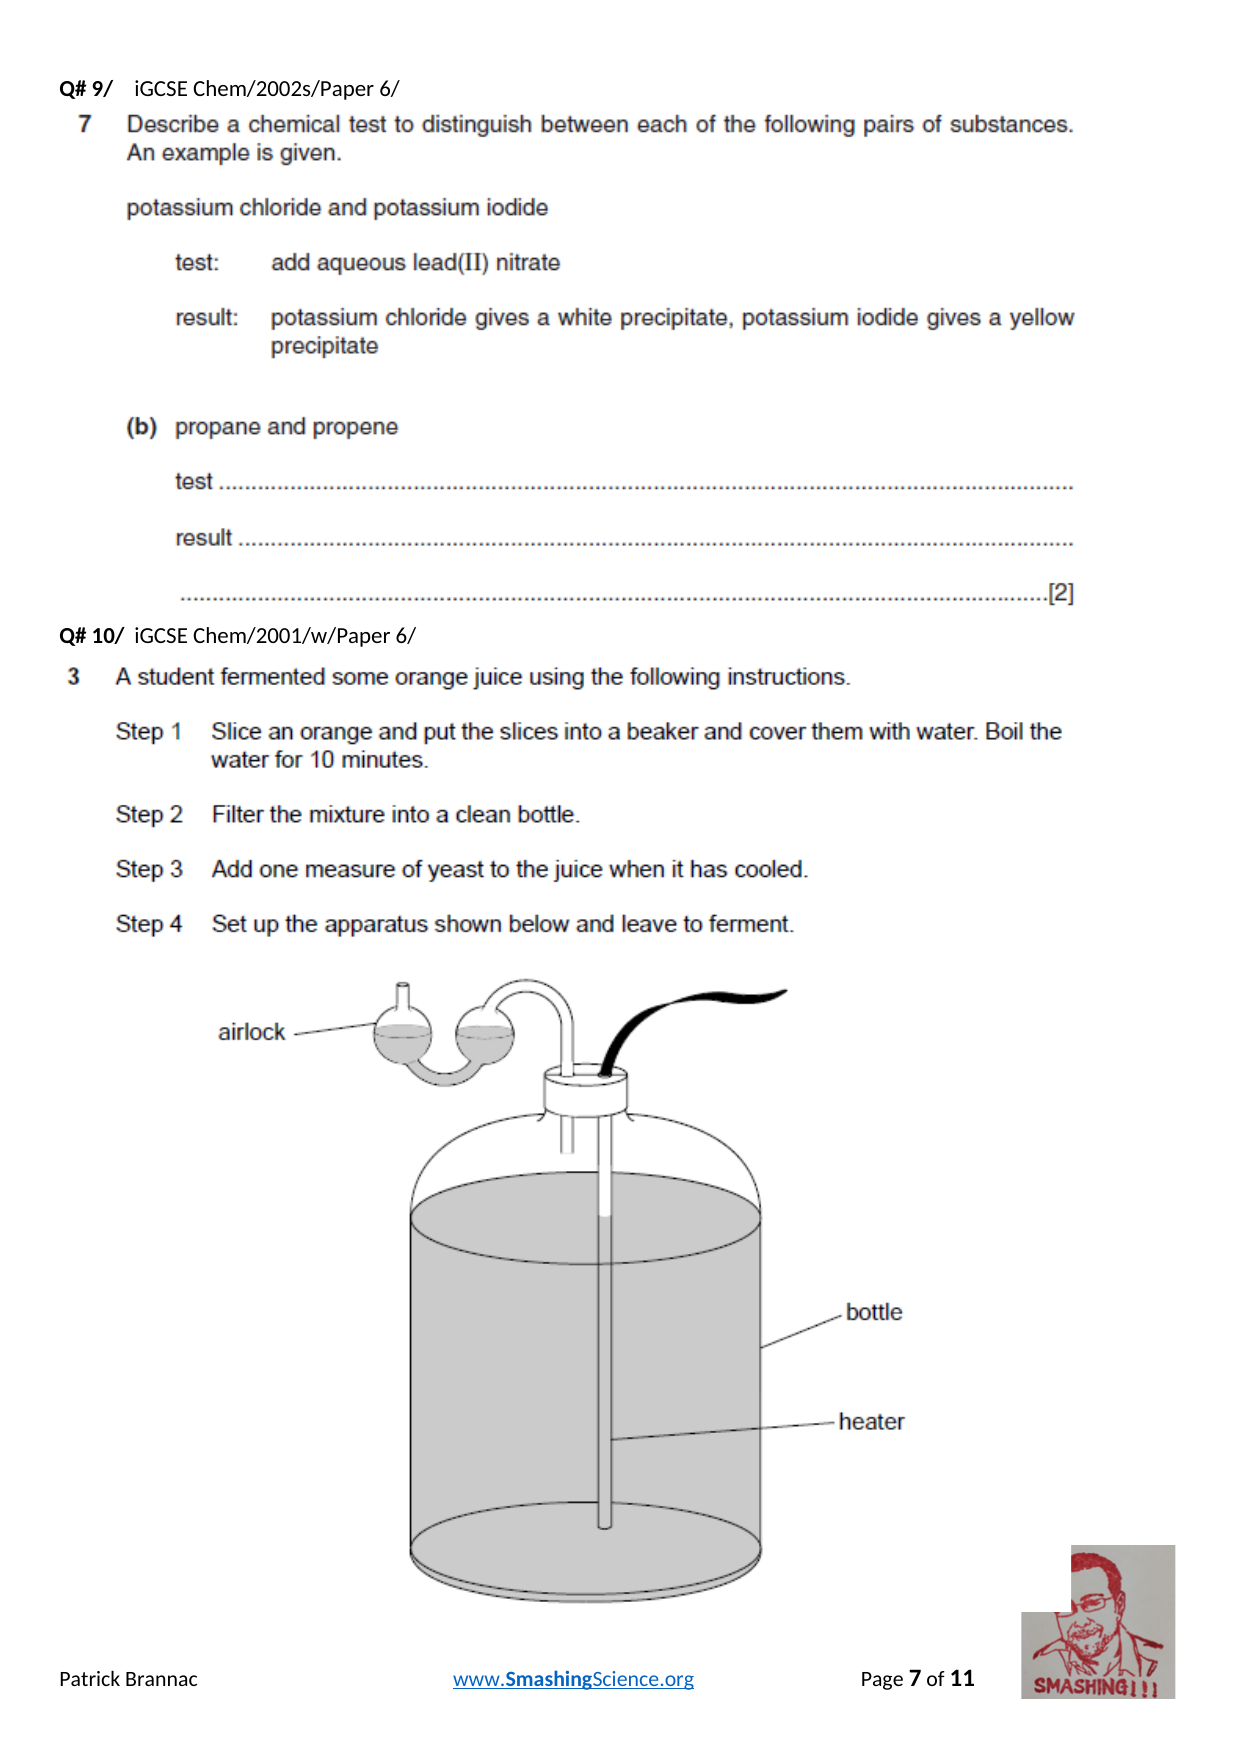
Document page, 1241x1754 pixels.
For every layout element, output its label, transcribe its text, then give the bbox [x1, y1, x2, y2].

text Q# 10/ iGCSE Chem/2001/w/Paper 6/ [59, 621, 1090, 649]
text Q# 9/ iGCSE Chem/2002s/Paper 6/ [59, 74, 1090, 102]
picture [1021, 1545, 1176, 1699]
